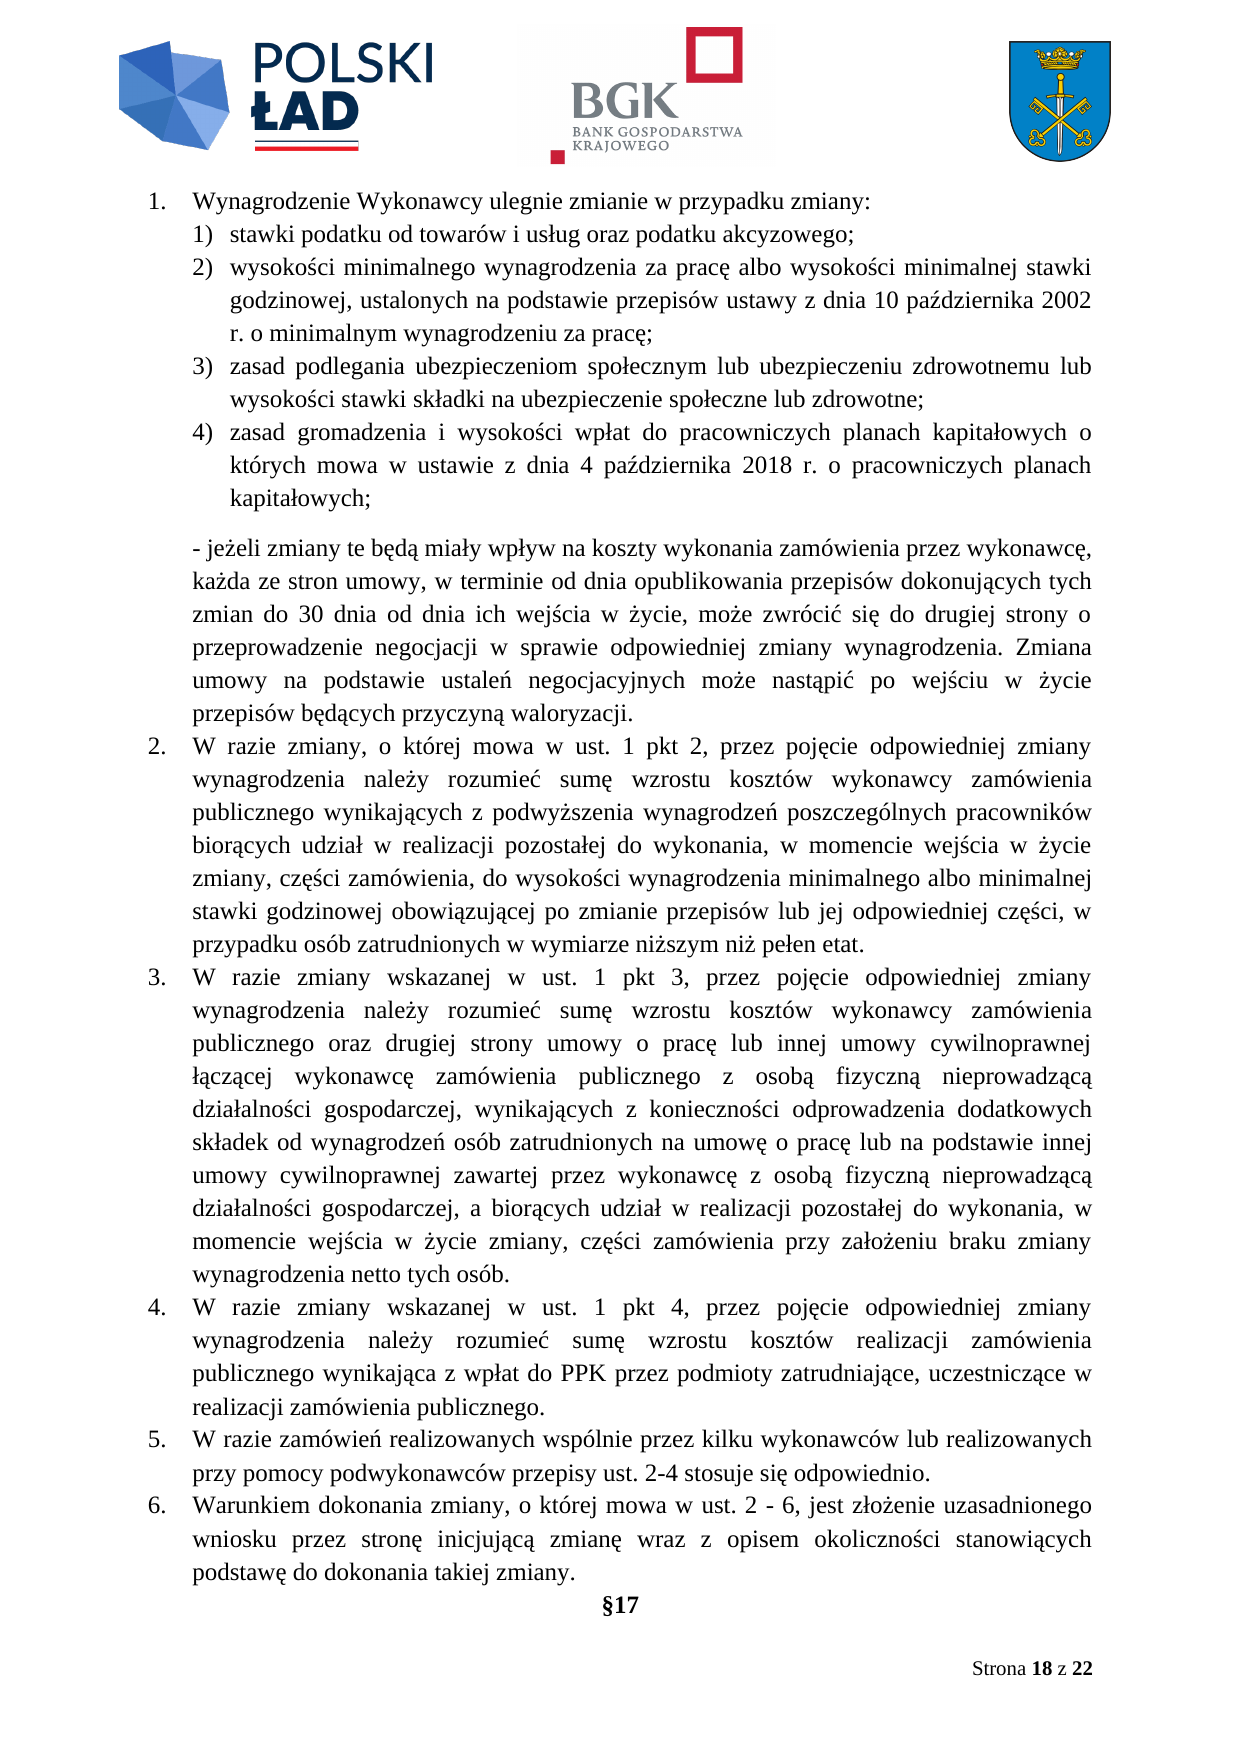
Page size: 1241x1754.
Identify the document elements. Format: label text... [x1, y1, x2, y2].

list zasad podlegania ubezpieczeniom społecznym lub ubezpieczeniu zdrowotnemu lub wysokości stawki składki na ubezpieczenie społeczne lub zdrowotne; [192, 351, 1093, 413]
list Wynagrodzenie Wykonawcy ulegnie zmianie w przypadku zmiany: [148, 186, 1093, 214]
list W razie zmiany, o której mowa w ust. 1 pkt 2, przez pojęcie odpowiedniej zmiany wynagrodzenia należy rozumieć sumę wzrostu kosztów wykonawcy zamówienia publicznego wynikających z podwyższenia wynagrodzeń poszczególnych pracowników biorących udział w realizacji pozostałej do wykonania, w momencie wejścia w życie zmiany, części zamówienia, do wysokości wynagrodzenia minimalnego albo minimalnej stawki godzinowej obowiązującej po zmianie przepisów lub jej odpowiedniej części, w przypadku osób zatrudnionych w wymiarze niższym niż pełen etat. [148, 731, 1093, 958]
list W razie zmiany wskazanej w ust. 1 pkt 3, przez pojęcie odpowiedniej zmiany wynagrodzenia należy rozumieć sumę wzrostu kosztów wykonawcy zamówienia publicznego oraz drugiej strony umowy o pracę lub innej umowy cywilnoprawnej łączącej wykonawcę zamówienia publicznego z osobą fizyczną nieprowadzącą działalności gospodarczej, wynikających z konieczności odprowadzenia dodatkowych składek od wynagrodzeń osób zatrudnionych na umowę o pracę lub na podstawie innej umowy cywilnoprawnej zawartej przez wykonawcę z osobą fizyczną nieprowadzącą działalności gospodarczej, a biorących udział w realizacji pozostałej do wykonania, w momencie wejścia w życie zmiany, części zamówienia przy założeniu braku zmiany wynagrodzenia netto tych osób. [148, 962, 1093, 1288]
list wysokości minimalnego wynagrodzenia za pracę albo wysokości minimalnej stawki godzinowej, ustalonych na podstawie przepisów ustawy z dnia 10 października 2002 r. o minimalnym wynagrodzeniu za pracę; [192, 252, 1093, 347]
text §17 [148, 1590, 1093, 1618]
text - jeżeli zmiany te będą miały wpływ na koszty wykonania zamówienia przez wykonawcę, każda ze stron umowy, w terminie od dnia opublikowania przepisów dokonujących tych zmian do 30 dnia od dnia ich wejścia w życie, może zwrócić się do drugiej strony o przeprowadzenie negocjacji w sprawie odpowiedniej zmiany wynagrodzenia. Zmiana umowy na podstawie ustaleń negocjacyjnych może nastąpić po wejściu w życie przepisów będących przyczyną waloryzacji. [192, 533, 1093, 727]
list W razie zamówień realizowanych wspólnie przez kilku wykonawców lub realizowanych przy pomocy podwykonawców przepisy ust. 2-4 stosuje się odpowiednio. [148, 1424, 1093, 1486]
list stawki podatku od towarów i usług oraz podatku akcyzowego; [192, 219, 1093, 248]
picture [517, 24, 776, 167]
list W razie zmiany wskazanej w ust. 1 pkt 4, przez pojęcie odpowiedniej zmiany wynagrodzenia należy rozumieć sumę wzrostu kosztów realizacji zamówienia publicznego wynikająca z wpłat do PPK przez podmioty zatrudniające, uczestniczące w realizacji zamówienia publicznego. [148, 1292, 1093, 1420]
list Warunkiem dokonania zmiany, o której mowa w ust. 2 - 6, jest złożenie uzasadnionego wniosku przez stronę inicjującą zmianę wraz z opisem okoliczności stanowiących podstawę do dokonania takiej zmiany. [148, 1491, 1093, 1585]
list zasad gromadzenia i wysokości wpłat do pracowniczych planach kapitałowych o których mowa w ustawie z dnia 4 października 2018 r. o pracowniczych planach kapitałowych; [192, 417, 1093, 512]
picture [119, 41, 432, 151]
